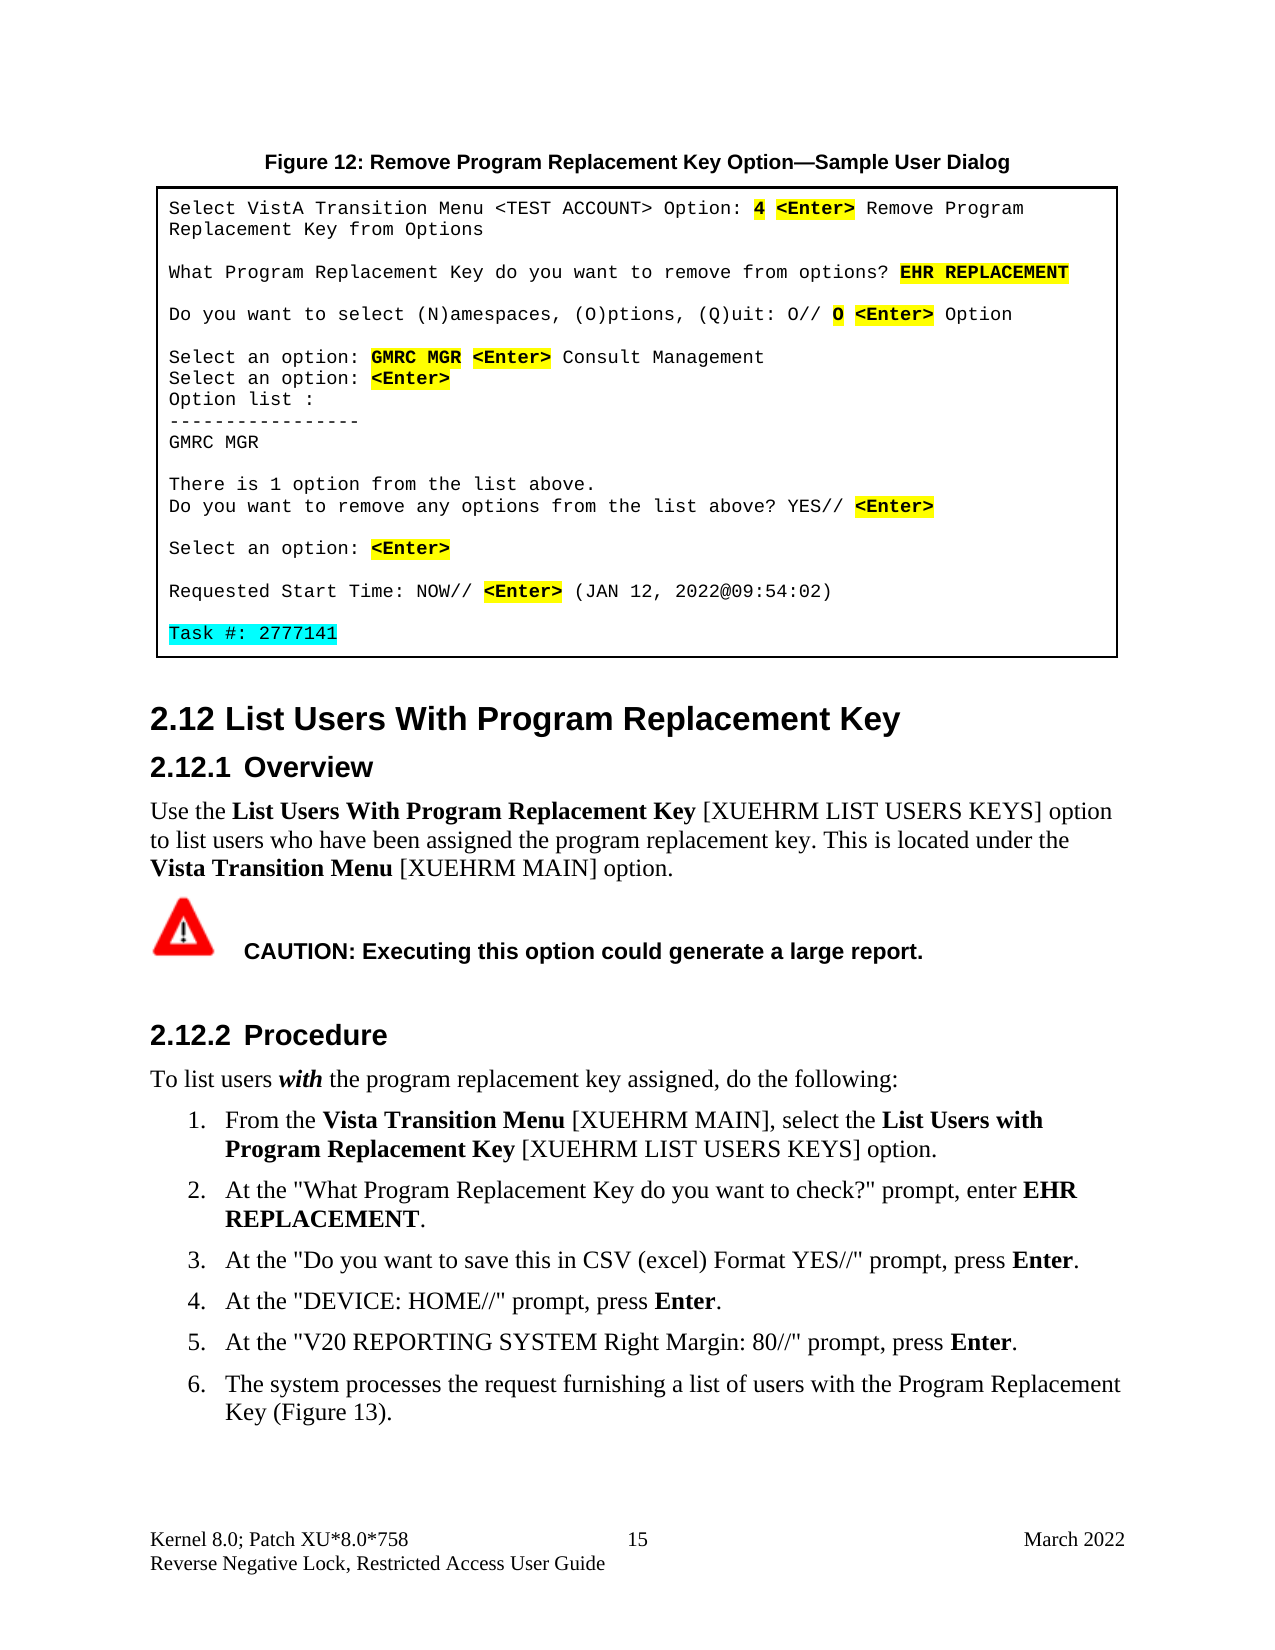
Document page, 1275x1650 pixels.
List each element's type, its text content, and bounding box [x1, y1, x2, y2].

text Select an option: <Enter> [158, 526, 1116, 560]
text Do you want to remove any options from the list above? YES// <Enter> [158, 484, 1116, 518]
text Select an option: <Enter> [158, 356, 371, 378]
text Select an option: GMRC MGR <Enter> Consult Management [158, 335, 1116, 356]
list From the Vista Transition Menu [XUEHRM MAIN], select the List Users with Program Replacement Key [XUEHRM LIST USERS KEYS] option. [187, 1105, 1125, 1162]
subtitle Overview [150, 750, 1125, 783]
list The system processes the request furnishing a list of users with the Program Replacement Key (Figure 13). [187, 1369, 1125, 1426]
text Use the List Users With Program Replacement Key [XUEHRM LIST USERS KEYS] option to list users who have been assigned the program replacement key. This is located under the Vista Transition Menu [XUEHRM MAIN] option. [150, 796, 1125, 882]
text To list users with the program replacement key assigned, do the following: [150, 1064, 1125, 1092]
text Option list : [158, 378, 1116, 399]
list At the "What Program Replacement Key do you want to check?" prompt, enter EHR REPLACEMENT. [187, 1175, 1125, 1232]
text Do you want to select (N)amespaces, (O)ptions, (Q)uit: O// O <Enter> Option [158, 293, 1116, 326]
text GMRC MGR [158, 420, 1116, 454]
text Select VistA Transition Menu <TEST ACCOUNT> Option: 4 <Enter> Remove Program Replacement Key from Options [158, 189, 1116, 241]
text What Program Replacement Key do you want to remove from options? EHR REPLACEMENT [158, 250, 1116, 284]
text There is 1 option from the list above. [158, 463, 1116, 484]
picture [150, 894, 216, 959]
text Requested Start Time: NOW// <Enter> (JAN 12, 2022@09:54:02) [158, 569, 1116, 603]
subtitle List Users With Program Replacement Key [150, 699, 1125, 737]
text CAUTION: Executing this option could generate a large report. [150, 895, 1125, 964]
text ----------------- [158, 399, 1116, 420]
list At the "V20 REPORTING SYSTEM Right Margin: 80//" prompt, press Enter. [187, 1327, 1125, 1356]
text Figure 12: Remove Program Replacement Key Option—Sample User Dialog [150, 150, 1125, 174]
text Select an option: <Enter> [450, 356, 1116, 378]
text Task #: 2777141 [158, 611, 1116, 656]
list At the "DEVICE: HOME//" prompt, press Enter. [187, 1286, 1125, 1315]
list At the "Do you want to save this in CSV (excel) Format YES//" prompt, press Enter. [187, 1245, 1125, 1274]
subtitle Procedure [150, 1018, 1125, 1051]
